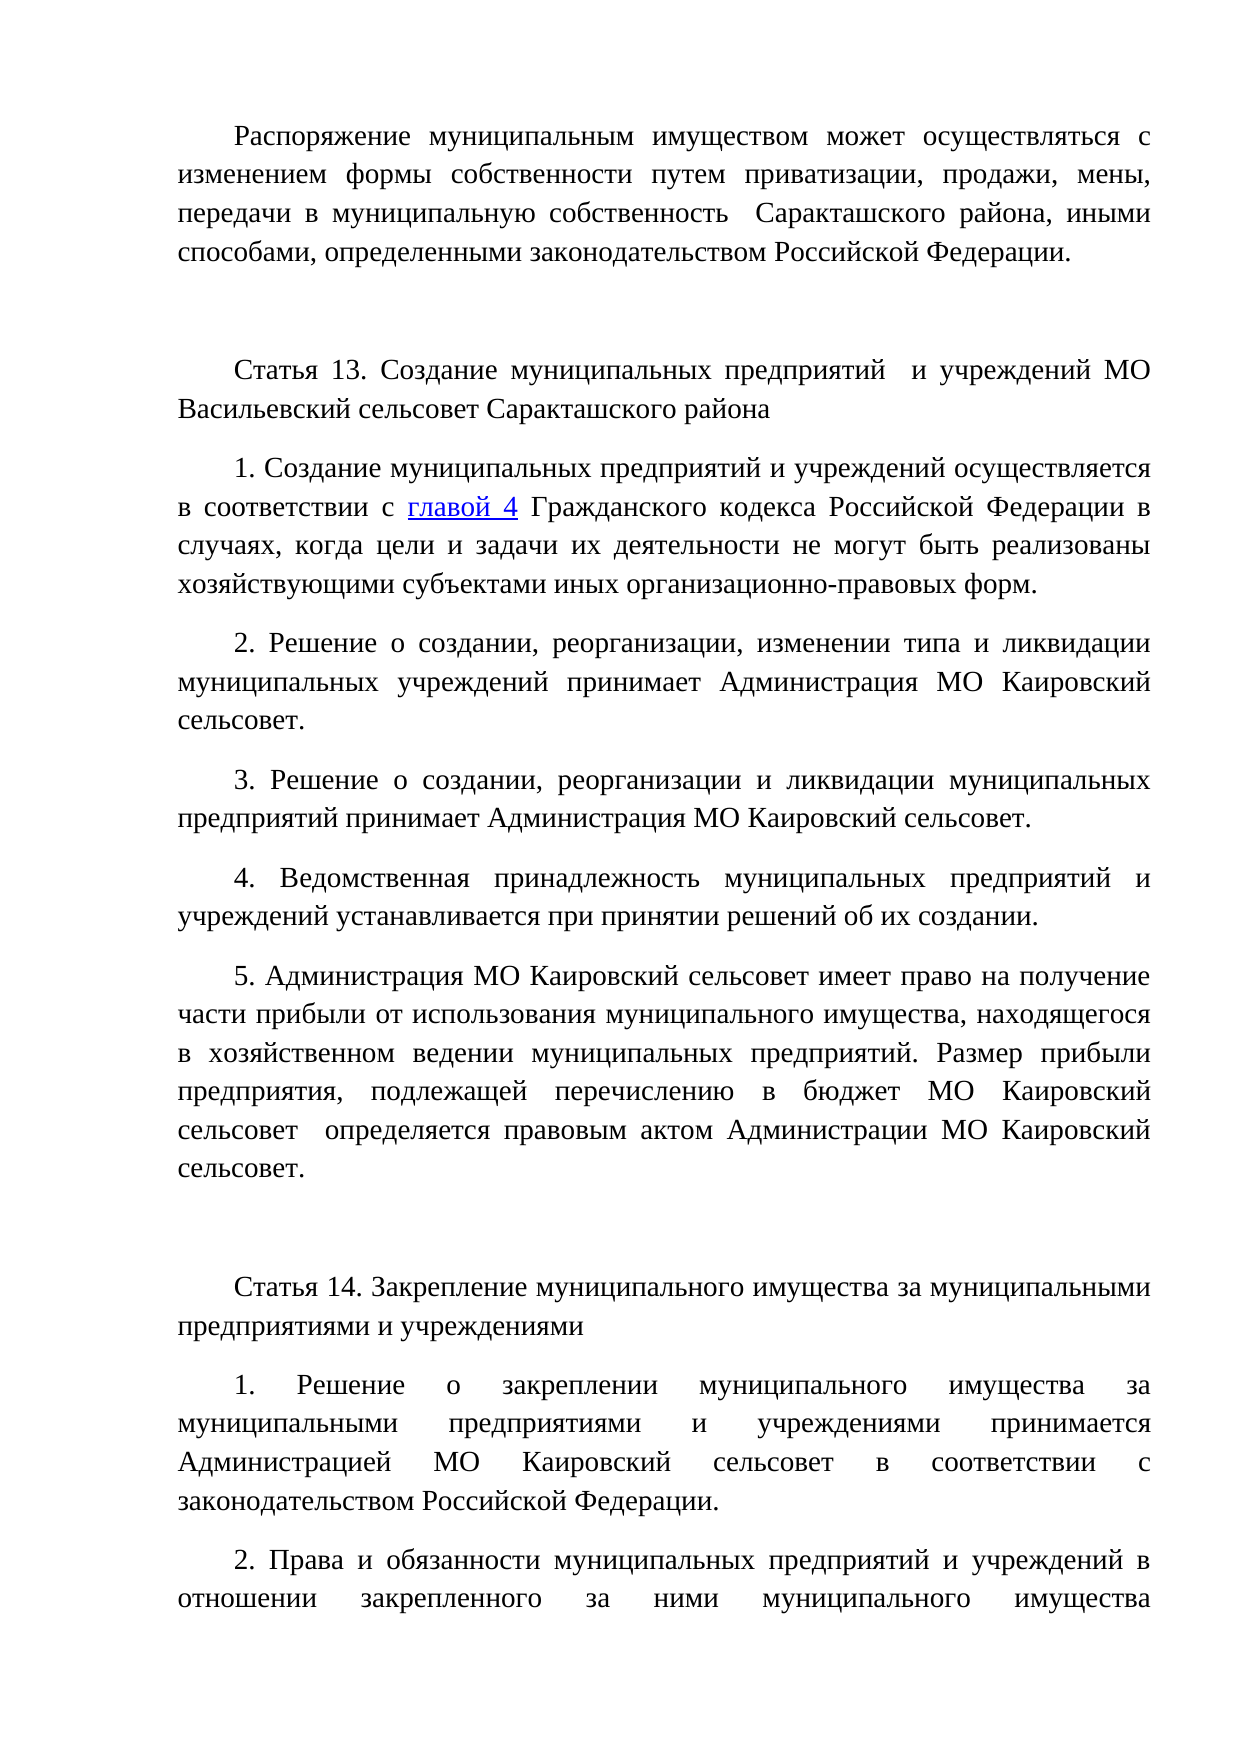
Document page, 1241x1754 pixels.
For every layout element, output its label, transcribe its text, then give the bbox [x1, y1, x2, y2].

text 1. Решение о закреплении муниципального имущества за муниципальными предприятиями и учреждениями принимается Администрацией МО Каировский сельсовет в соответствии с законодательством Российской Федерации. [177, 1367, 1152, 1516]
text Распоряжение муниципальным имуществом может осуществляться с изменением формы собственности путем приватизации, продажи, мены, передачи в муниципальную собственность Саракташского района, иными способами, определенными законодательством Российской Федерации. [177, 118, 1152, 267]
text 2. Решение о создании, реорганизации, изменении типа и ликвидации муниципальных учреждений принимает Администрация МО Каировский сельсовет. [177, 625, 1152, 736]
text 4. Ведомственная принадлежность муниципальных предприятий и учреждений устанавливается при принятии решений об их создании. [177, 860, 1152, 932]
text Статья 13. Создание муниципальных предприятий и учреждений МО Васильевский сельсовет Саракташского района [177, 352, 1152, 424]
text Статья 14. Закрепление муниципального имущества за муниципальными предприятиями и учреждениями [177, 1269, 1152, 1341]
text 5. Администрация МО Каировский сельсовет имеет право на получение части прибыли от использования муниципального имущества, находящегося в хозяйственном ведении муниципальных предприятий. Размер прибыли предприятия, подлежащей перечислению в бюджет МО Каировский сельсовет определяется правовым актом Администрации МО Каировский сельсовет. [177, 958, 1152, 1184]
text 3. Решение о создании, реорганизации и ликвидации муниципальных предприятий принимает Администрация МО Каировский сельсовет. [177, 762, 1152, 834]
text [177, 1542, 1152, 1614]
text 1. Создание муниципальных предприятий и учреждений осуществляется в соответствии с главой 4 Гражданского кодекса Российской Федерации в случаях, когда цели и задачи их деятельности не могут быть реализованы хозяйствующими субъектами иных организационно-правовых форм. [177, 450, 1152, 599]
